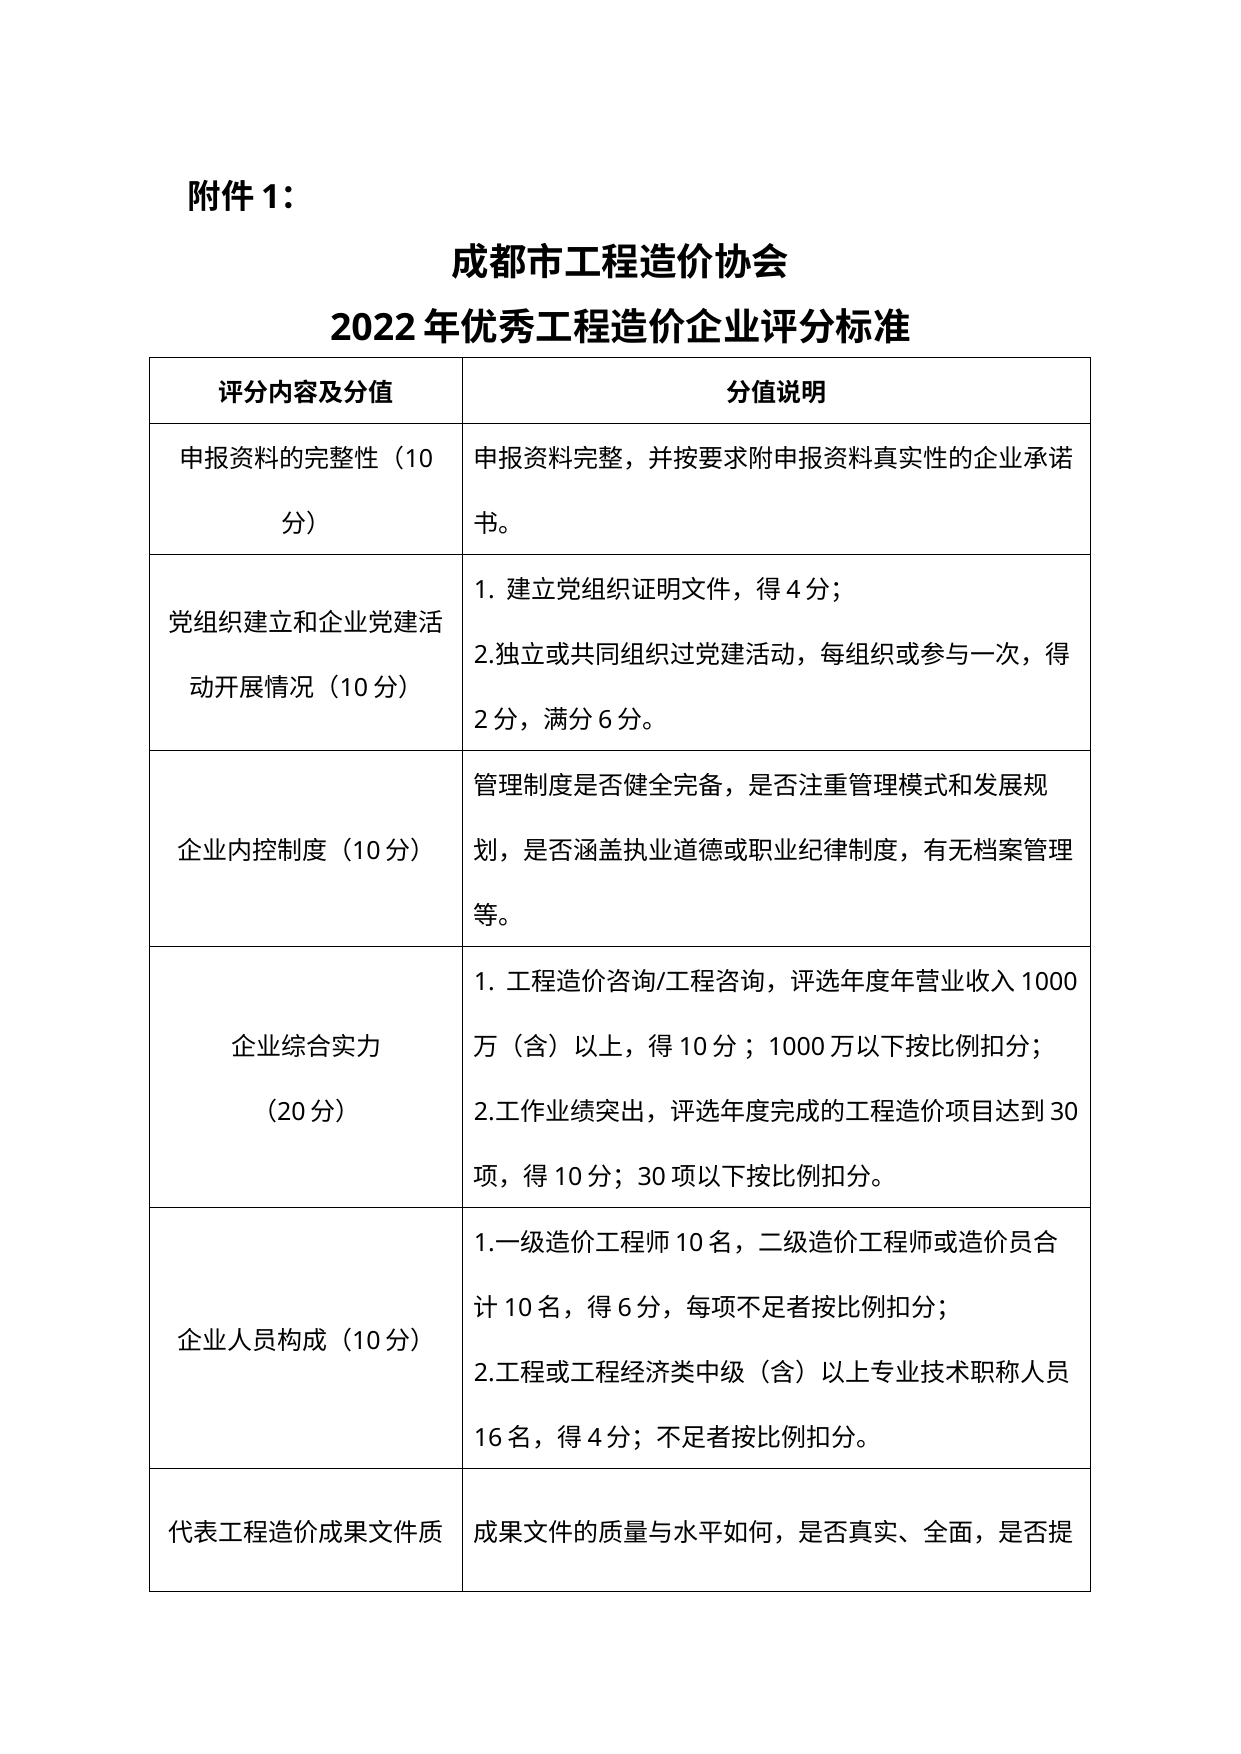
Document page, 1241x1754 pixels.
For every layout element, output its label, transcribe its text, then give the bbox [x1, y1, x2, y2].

text 附件1： [187, 162, 1053, 227]
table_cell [463, 1469, 1090, 1591]
table_cell 建立党组织证明文件，得4分； 2.独立或共同组织过党建活动，每组织或参与一次，得2分，满分6分。 [463, 555, 1090, 750]
text 成都市工程造价协会 [187, 227, 1053, 292]
table_cell 申报资料的完整性（10分） [150, 424, 462, 554]
table_cell 代表工程造价成果文件质量（30分） [150, 1469, 462, 1591]
table_header 评分内容及分值 [150, 358, 462, 423]
table_cell 企业综合实力 （20分） [150, 947, 462, 1207]
table_cell 党组织建立和企业党建活动开展情况（10分） [150, 555, 462, 750]
table_cell 管理制度是否健全完备，是否注重管理模式和发展规划，是否涵盖执业道德或职业纪律制度，有无档案管理等。 [463, 751, 1090, 946]
table_cell 企业人员构成（10分） [150, 1208, 462, 1468]
text 2022年优秀工程造价企业评分标准 [187, 292, 1053, 357]
table_cell 工程造价咨询/工程咨询，评选年度年营业收入1000万（含）以上，得10分 ；1000万以下按比例扣分； 2.工作业绩突出，评选年度完成的工程造价项目达到30项，得10分；30项以下按比例扣分。 [463, 947, 1090, 1207]
table_cell 企业内控制度（10分） [150, 751, 462, 946]
table_header 分值说明 [463, 358, 1090, 423]
table_cell 1.一级造价工程师10名，二级造价工程师或造价员合计10名，得6分，每项不足者按比例扣分； 2.工程或工程经济类中级（含）以上专业技术职称人员16名，得4分；不足者按比例扣分。 [463, 1208, 1090, 1468]
table_cell 申报资料完整，并按要求附申报资料真实性的企业承诺书。 [463, 424, 1090, 554]
